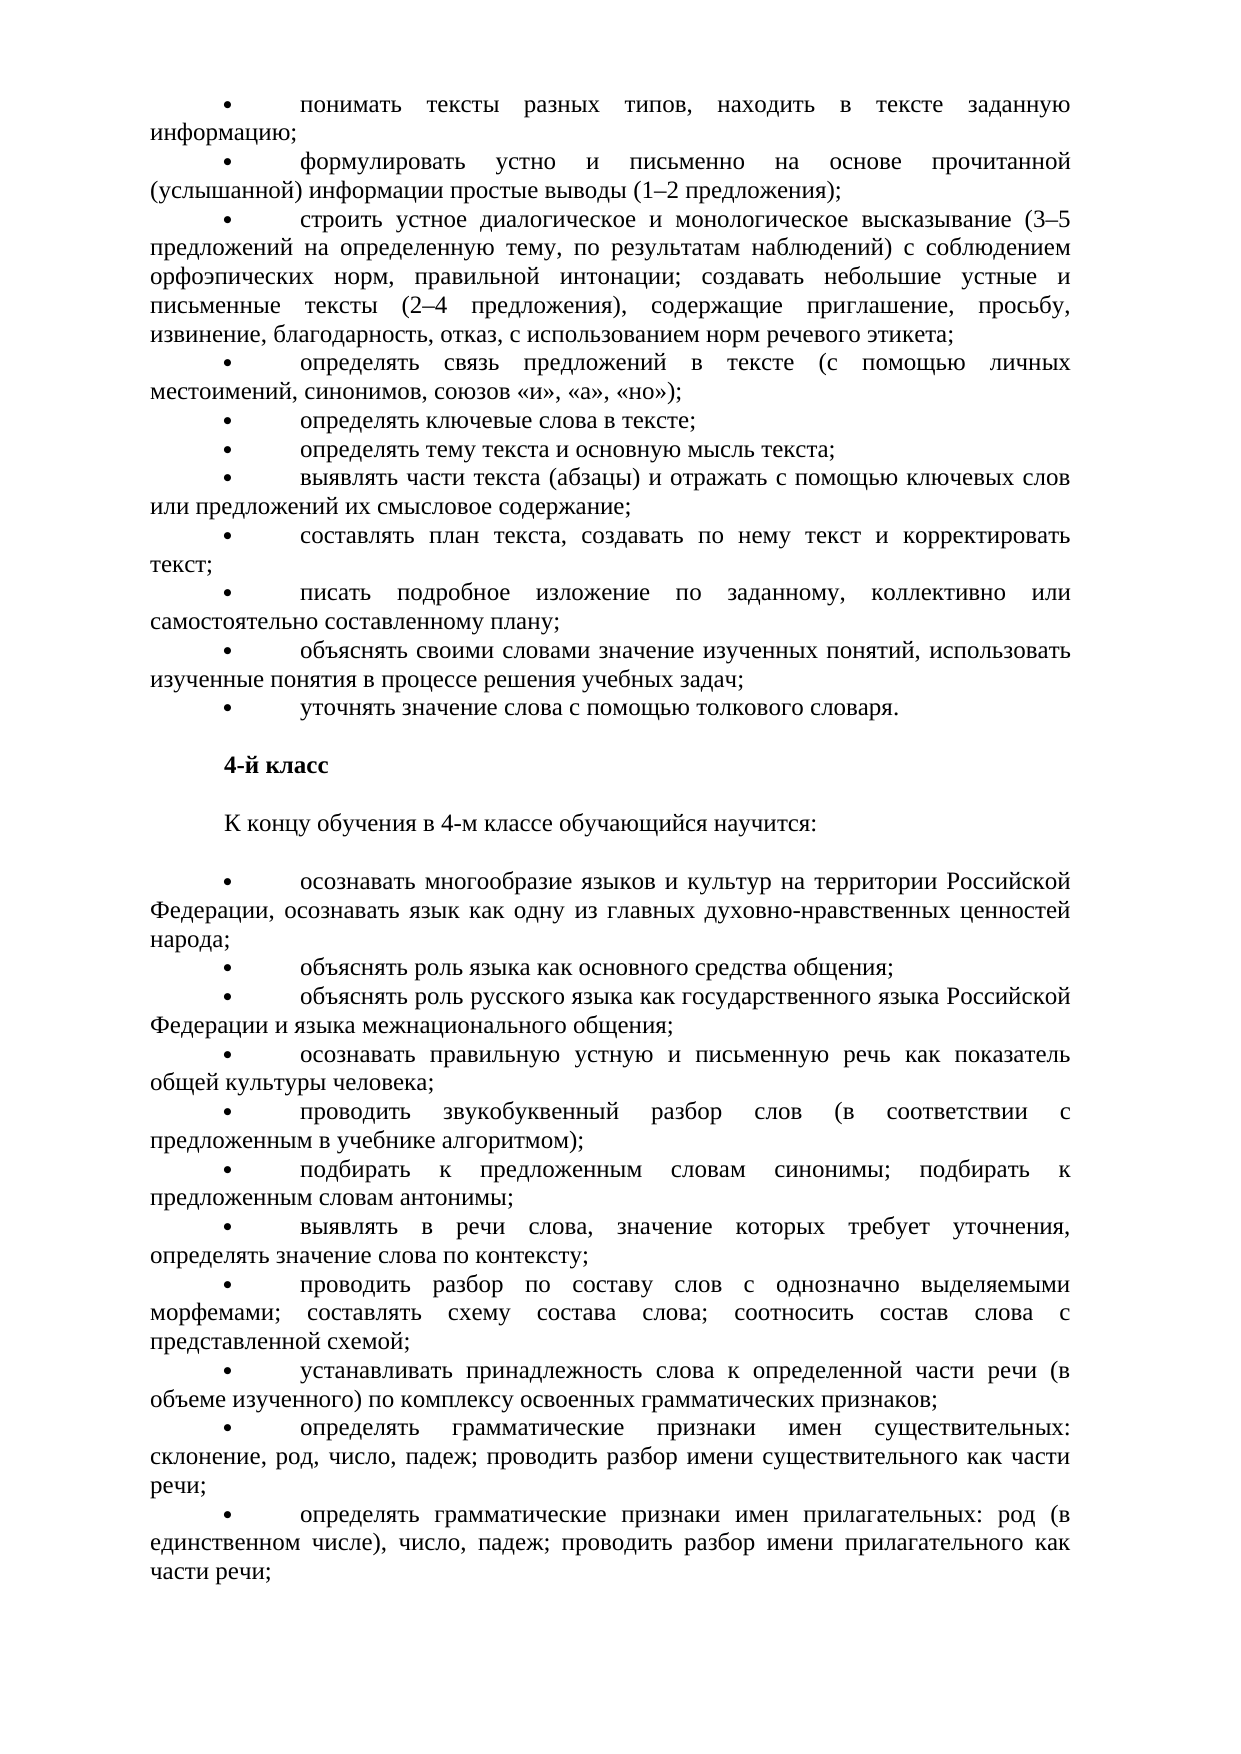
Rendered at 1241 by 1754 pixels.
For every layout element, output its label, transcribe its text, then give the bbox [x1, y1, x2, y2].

list определять тему текста и основную мысль текста; [150, 1066, 1071, 1095]
list различать предлоги и приставки; [150, 232, 1071, 261]
list распознавать распространенные и нераспространенные предложения; [150, 376, 1071, 405]
list писать под диктовку тексты объемом не более 65 слов с учетом изученных правил правописания; [150, 635, 1071, 692]
text 4-й класс [150, 1412, 1090, 1441]
list уточнять значение слова с помощью толкового словаря. [150, 1354, 1071, 1383]
list определять связь предложений в тексте (с помощью личных местоимений, синонимов, союзов «и», «а», «но»); [150, 980, 1071, 1037]
list выявлять части текста (абзацы) и отражать с помощью ключевых слов или предложений их смысловое содержание; [150, 1095, 1071, 1152]
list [150, 89, 1071, 146]
list понимать тексты разных типов, находить в тексте заданную информацию; [150, 721, 1071, 779]
text К концу обучения в 4-м классе обучающийся научится: [150, 1470, 1090, 1499]
list находить место орфограммы в слове и между словами на изученные правила; применять изученные правила правописания, в том числе непроверяемые гласные и согласные (перечень слов в орфографическом словаре учебника); непроизносимые согласные в корне слова; разделительный «ъ»; «ь» после шипящих на конце имен существительных; «не» с глаголами; раздельное написание предлогов со словами; [150, 405, 1071, 577]
list определять вид предложения по цели высказывания и по эмоциональной окраске; [150, 261, 1071, 319]
list писать подробное изложение по заданному, коллективно или самостоятельно составленному плану; [150, 1210, 1071, 1267]
list распознавать личные местоимения (в начальной форме); [150, 146, 1071, 175]
list правильно списывать слова, предложения, тексты объемом не более 70 слов; [150, 577, 1071, 635]
list находить и исправлять ошибки на изученные правила, описки; [150, 692, 1071, 721]
list формулировать устно и письменно на основе прочитанной (услышанной) информации простые выводы (1–2 предложения); [150, 779, 1071, 836]
list использовать личные местоимения для устранения неоправданных повторов в тексте; [150, 175, 1071, 232]
list находить главные и второстепенные (без деления на виды) члены предложения; [150, 319, 1071, 376]
list определять ключевые слова в тексте; [150, 1037, 1071, 1066]
list строить устное диалогическое и монологическое высказывание (3–5 предложений на определенную тему, по результатам наблюдений) с соблюдением орфоэпических норм, правильной интонации; создавать небольшие устные и письменные тексты (2–4 предложения), содержащие приглашение, просьбу, извинение, благодарность, отказ, с использованием норм речевого этикета; [150, 836, 1071, 980]
list объяснять своими словами значение изученных понятий, использовать изученные понятия в процессе решения учебных задач; [150, 1267, 1071, 1325]
list составлять план текста, создавать по нему текст и корректировать текст; [150, 1152, 1071, 1210]
